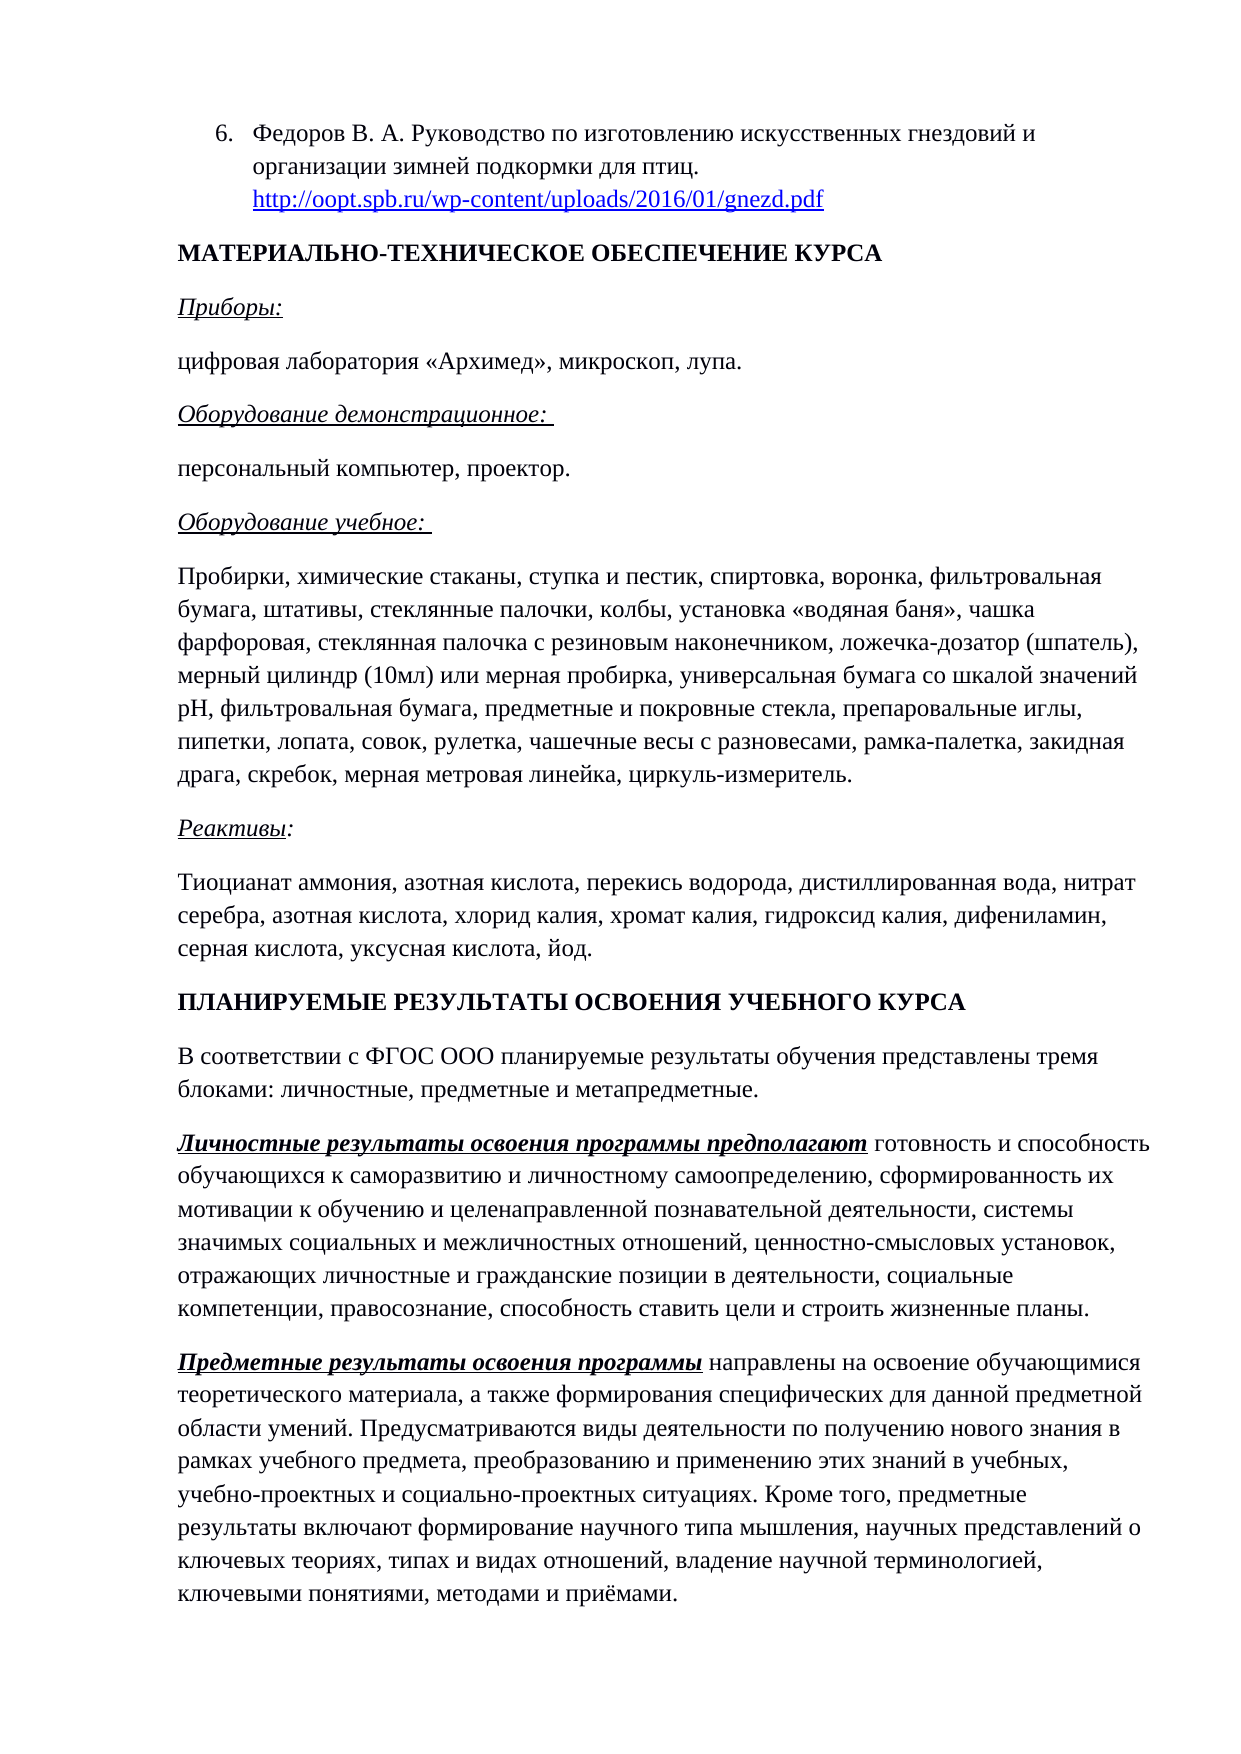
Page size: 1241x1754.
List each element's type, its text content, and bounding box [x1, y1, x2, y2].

text Приборы: [177, 292, 1152, 321]
text Тиоцианат аммония, азотная кислота, перекись водорода, дистиллированная вода, нитрат серебра, азотная кислота, хлорид калия, хромат калия, гидроксид калия, дифениламин, серная кислота, уксусная кислота, йод. [177, 867, 1152, 962]
text Пробирки, химические стаканы, ступка и пестик, спиртовка, воронка, фильтровальная бумага, штативы, стеклянные палочки, колбы, установка «водяная баня», чашка фарфоровая, стеклянная палочка с резиновым наконечником, ложечка-дозатор (шпатель), мерный цилиндр (10мл) или мерная пробирка, универсальная бумага со шкалой значений рН, фильтровальная бумага, предметные и покровные стекла, препаровальные иглы, пипетки, лопата, совок, рулетка, чашечные весы с разновесами, рамка-палетка, закидная драга, скребок, мерная метровая линейка, циркуль-измеритель. [177, 561, 1152, 788]
text МАТЕРИАЛЬНО-ТЕХНИЧЕСКОЕ ОБЕСПЕЧЕНИЕ КУРСА [177, 238, 1152, 267]
text Реактивы: [177, 813, 1152, 842]
list Федоров В. А. Руководство по изготовлению искусственных гнездовий и организации зимней подкормки для птиц. http://oopt.spb.ru/wp-content/uploads/2016/01/gnezd.pdf [215, 118, 1152, 213]
text Оборудование учебное: [177, 507, 1152, 536]
text персональный компьютер, проектор. [177, 453, 1152, 482]
text Оборудование демонстрационное: [177, 399, 1152, 428]
text Предметные результаты освоения программы направлены на освоение обучающимися теоретического материала, а также формирования специфических для данной предметной области умений. Предусматриваются виды деятельности по получению нового знания в рамках учебного предмета, преобразованию и применению этих знаний в учебных, учебно-проектных и социально-проектных ситуациях. Кроме того, предметные результаты включают формирование научного типа мышления, научных представлений о ключевых теориях, типах и видах отношений, владение научной терминологией, ключевыми понятиями, методами и приёмами. [177, 1347, 1152, 1606]
text ПЛАНИРУЕМЫЕ РЕЗУЛЬТАТЫ ОСВОЕНИЯ УЧЕБНОГО КУРСА [177, 987, 1152, 1016]
text В соответствии с ФГОС ООО планируемые результаты обучения представлены тремя блоками: личностные, предметные и метапредметные. [177, 1041, 1152, 1102]
text Личностные результаты освоения программы предполагают готовность и способность обучающихся к саморазвитию и личностному самоопределению, сформированность их мотивации к обучению и целенаправленной познавательной деятельности, системы значимых социальных и межличностных отношений, ценностно-смысловых установок, отражающих личностные и гражданские позиции в деятельности, социальные компетенции, правосознание, способность ставить цели и строить жизненные планы. [177, 1128, 1152, 1321]
text цифровая лаборатория «Архимед», микроскоп, лупа. [177, 346, 1152, 374]
